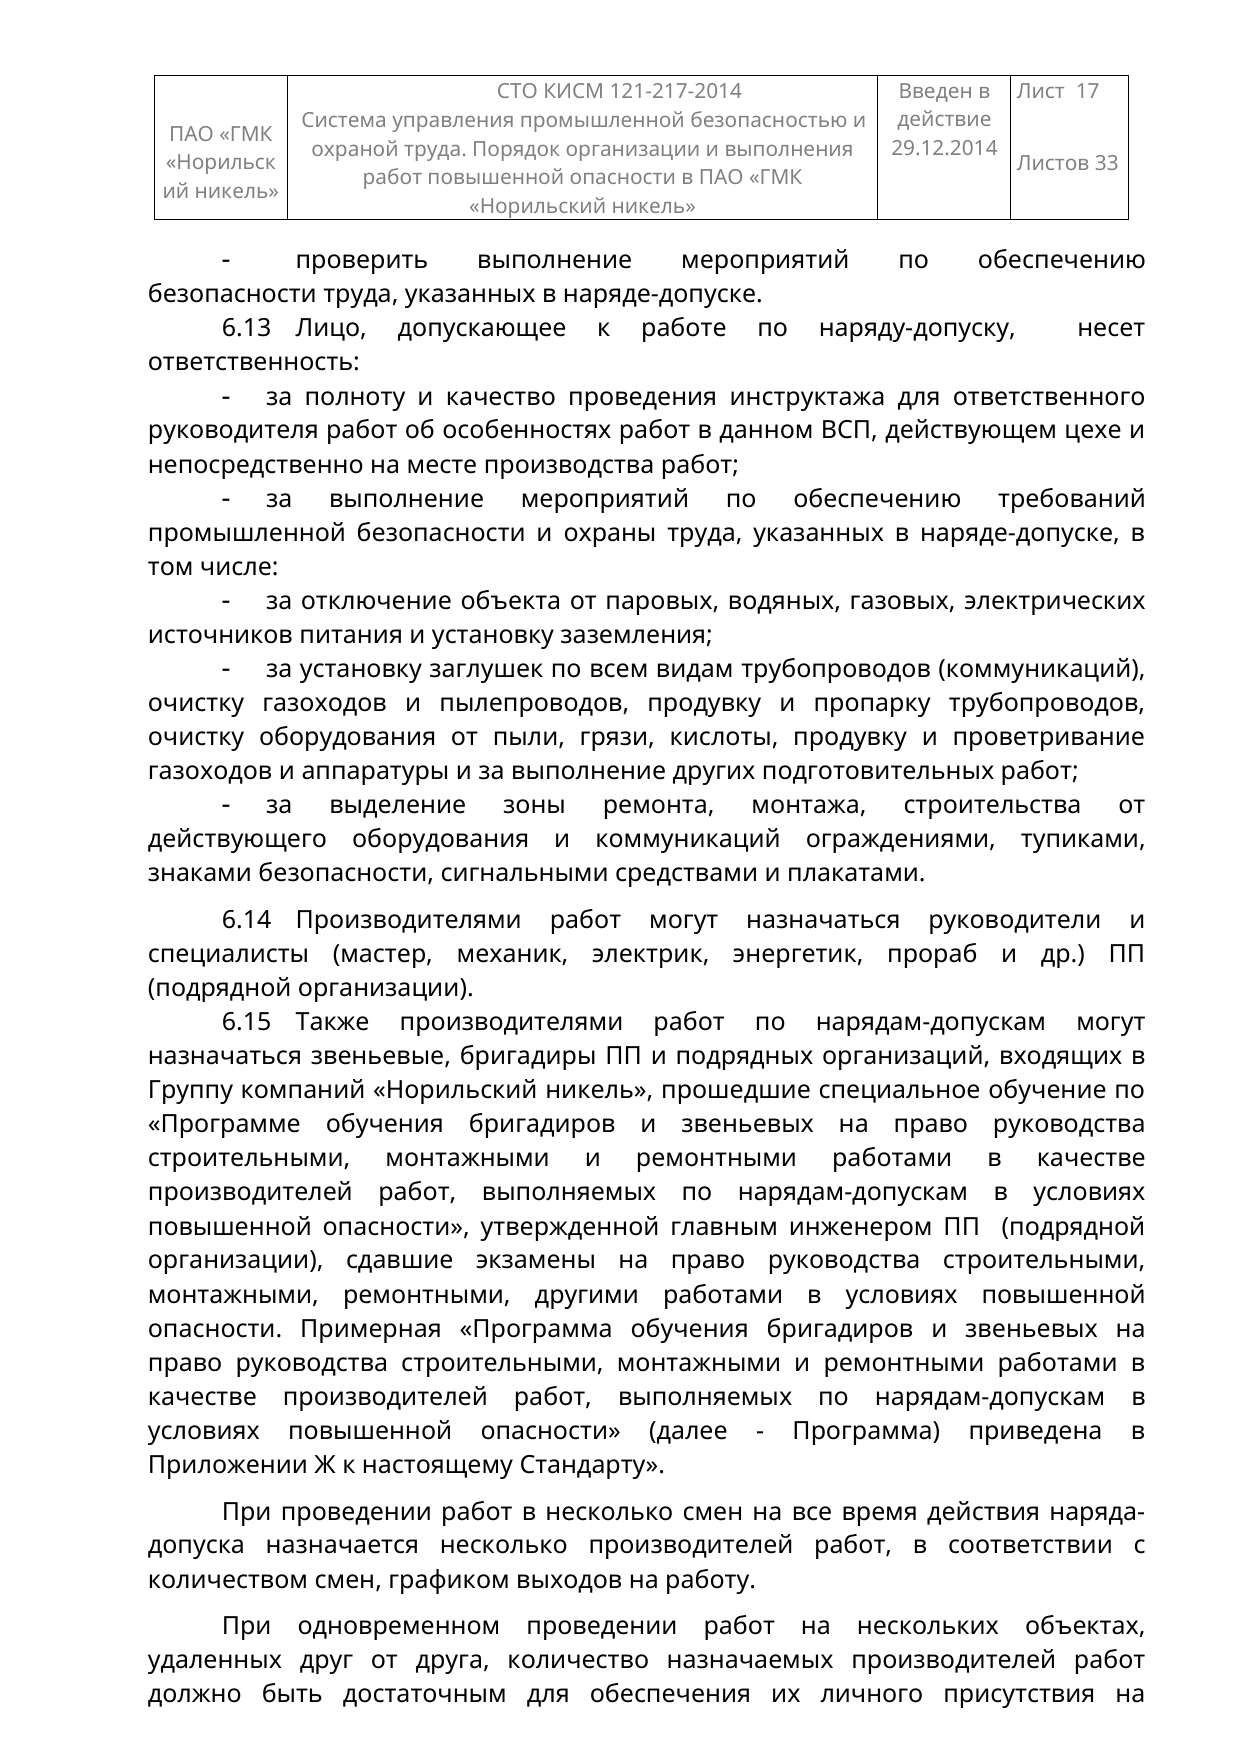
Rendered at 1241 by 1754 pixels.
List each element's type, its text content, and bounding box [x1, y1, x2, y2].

list за полноту и качество проведения инструктажа для ответственного руководителя работ об особенностях работ в данном ВСП, действующем цехе и непосредственно на месте производства работ; [148, 378, 1146, 480]
list Производителями работ могут назначаться руководители и специалисты (мастер, механик, электрик, энергетик, прораб и др.) ПП (подрядной организации). [148, 902, 1146, 1004]
text При проведении работ в несколько смен на все время действия наряда-допуска назначается несколько производителей работ, в соответствии с количеством смен, графиком выходов на работу. [148, 1493, 1146, 1595]
list за выполнение мероприятий по обеспечению требований промышленной безопасности и охраны труда, указанных в наряде-допуске, в том числе: [148, 480, 1146, 582]
list за отключение объекта от паровых, водяных, газовых, электрических источников питания и установку заземления; [148, 582, 1146, 651]
list Лицо, допускающее к работе по наряду-допуску, несет ответственность: [148, 310, 1146, 378]
list проверить выполнение мероприятий по обеспечению безопасности труда, указанных в наряде-допуске. [148, 242, 1146, 310]
list Также производителями работ по нарядам-допускам могут назначаться звеньевые, бригадиры ПП и подрядных организаций, входящих в Группу компаний «Норильский никель», прошедшие специальное обучение по «Программе обучения бригадиров и звеньевых на право руководства строительными, монтажными и ремонтными работами в качестве производителей работ, выполняемых по нарядам-допускам в условиях повышенной опасности», утвержденной главным инженером ПП (подрядной организации), сдавшие экзамены на право руководства строительными, монтажными, ремонтными, другими работами в условиях повышенной опасности. Примерная «Программа обучения бригадиров и звеньевых на право руководства строительными, монтажными и ремонтными работами в качестве производителей работ, выполняемых по нарядам-допускам в условиях повышенной опасности» (далее - Программа) приведена в Приложении Ж к настоящему Стандарту». [148, 1004, 1146, 1481]
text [148, 1608, 1146, 1710]
list за выделение зоны ремонта, монтажа, строительства от действующего оборудования и коммуникаций ограждениями, тупиками, знаками безопасности, сигнальными средствами и плакатами. [148, 787, 1146, 889]
list за установку заглушек по всем видам трубопроводов (коммуникаций), очистку газоходов и пылепроводов, продувку и пропарку трубопроводов, очистку оборудования от пыли, грязи, кислоты, продувку и проветривание газоходов и аппаратуры и за выполнение других подготовительных работ; [148, 651, 1146, 787]
